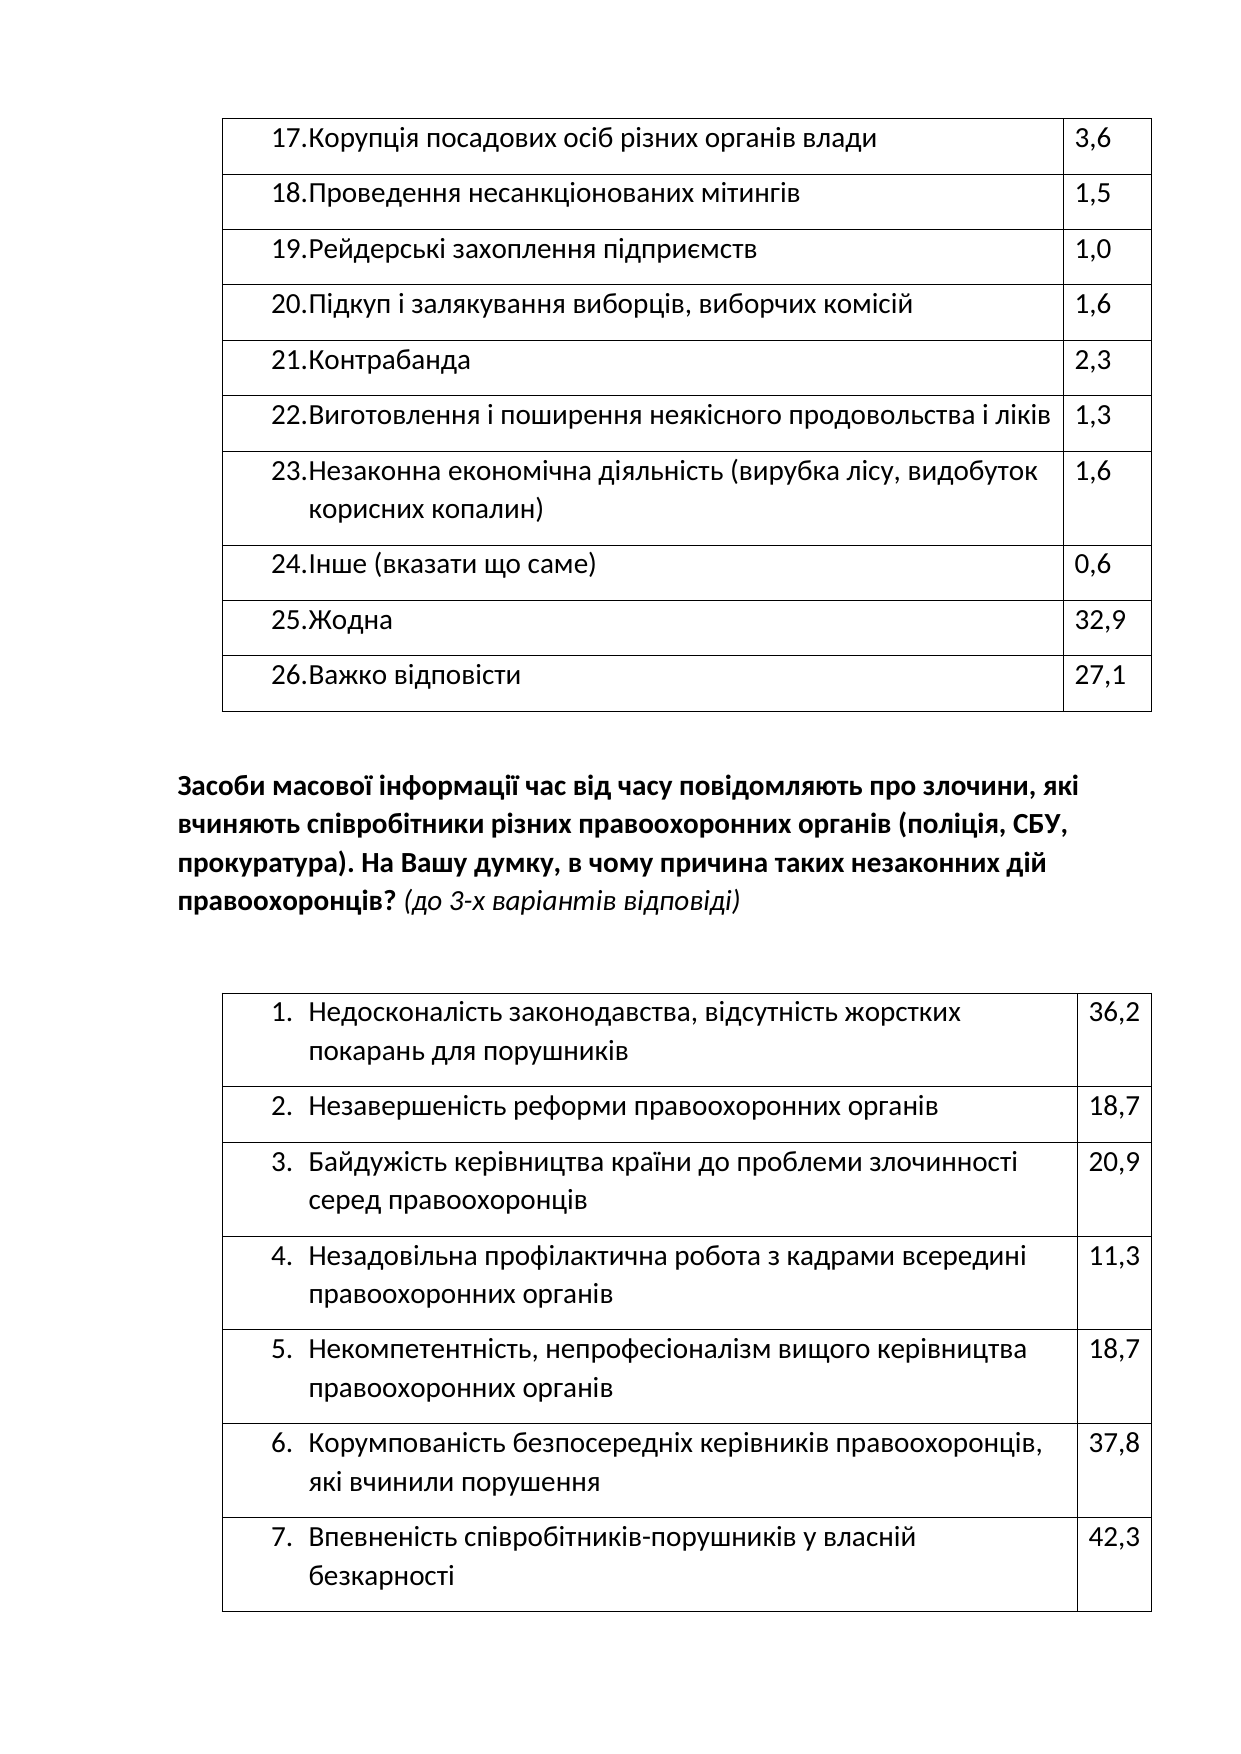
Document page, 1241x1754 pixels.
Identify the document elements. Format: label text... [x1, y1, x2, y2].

table_cell 18,7 [1078, 1087, 1151, 1142]
table_cell 27,1 [1064, 656, 1151, 711]
table_cell Проведення несанкціонованих мітингів [223, 175, 1063, 229]
text Засоби масової інформації час від часу повідомляють про злочини, які вчиняють співробітники різних правоохоронних органів (поліція, СБУ, прокуратура). На Вашу думку, в чому причина таких незаконних дій правоохоронців? (до 3-х варіантів відповіді) [177, 767, 1152, 918]
table_cell 37,8 [1078, 1424, 1151, 1517]
table_cell 32,9 [1064, 601, 1151, 655]
table_cell 2,3 [1064, 341, 1151, 395]
table_cell 18,7 [1078, 1330, 1151, 1423]
table_cell Байдужість керівництва країни до проблеми злочинності серед правоохоронців [223, 1143, 1077, 1236]
table_cell Виготовлення і поширення неякісного продовольства і ліків [223, 396, 1063, 451]
table_cell 42,3 [1078, 1518, 1151, 1611]
table_cell 1,3 [1064, 396, 1151, 451]
table_cell Некомпетентність, непрофесіоналізм вищого керівництва правоохоронних органів [223, 1330, 1077, 1423]
table_cell Незавершеність реформи правоохоронних органів [223, 1087, 1077, 1142]
table_cell Незаконна економічна діяльність (вирубка лісу, видобуток корисних копалин) [223, 452, 1063, 544]
table_cell Контрабанда [223, 341, 1063, 395]
table_cell 1,6 [1064, 452, 1151, 544]
table_cell 1,5 [1064, 175, 1151, 229]
table_cell 1,0 [1064, 230, 1151, 284]
table_cell Жодна [223, 601, 1063, 655]
table_cell Корумпованість безпосередніх керівників правоохоронців, які вчинили порушення [223, 1424, 1077, 1517]
table_cell 1,6 [1064, 285, 1151, 340]
table_cell Корупція посадових осіб різних органів влади [223, 119, 1063, 173]
table_cell Рейдерські захоплення підприємств [223, 230, 1063, 284]
table_cell Незадовільна профілактична робота з кадрами всередині правоохоронних органів [223, 1237, 1077, 1329]
table_cell 11,3 [1078, 1237, 1151, 1329]
table_cell 0,6 [1064, 546, 1151, 600]
table_cell Впевненість співробітників-порушників у власній безкарності [223, 1518, 1077, 1611]
table_cell Підкуп і залякування виборців, виборчих комісій [223, 285, 1063, 340]
table_cell 20,9 [1078, 1143, 1151, 1236]
table_cell Інше (вказати що саме) [223, 546, 1063, 600]
table_cell 3,6 [1064, 119, 1151, 173]
table_cell Важко відповісти [223, 656, 1063, 711]
table_header Недосконалість законодавства, відсутність жорстких покарань для порушників [223, 994, 1077, 1086]
table_header 36,2 [1078, 994, 1151, 1086]
